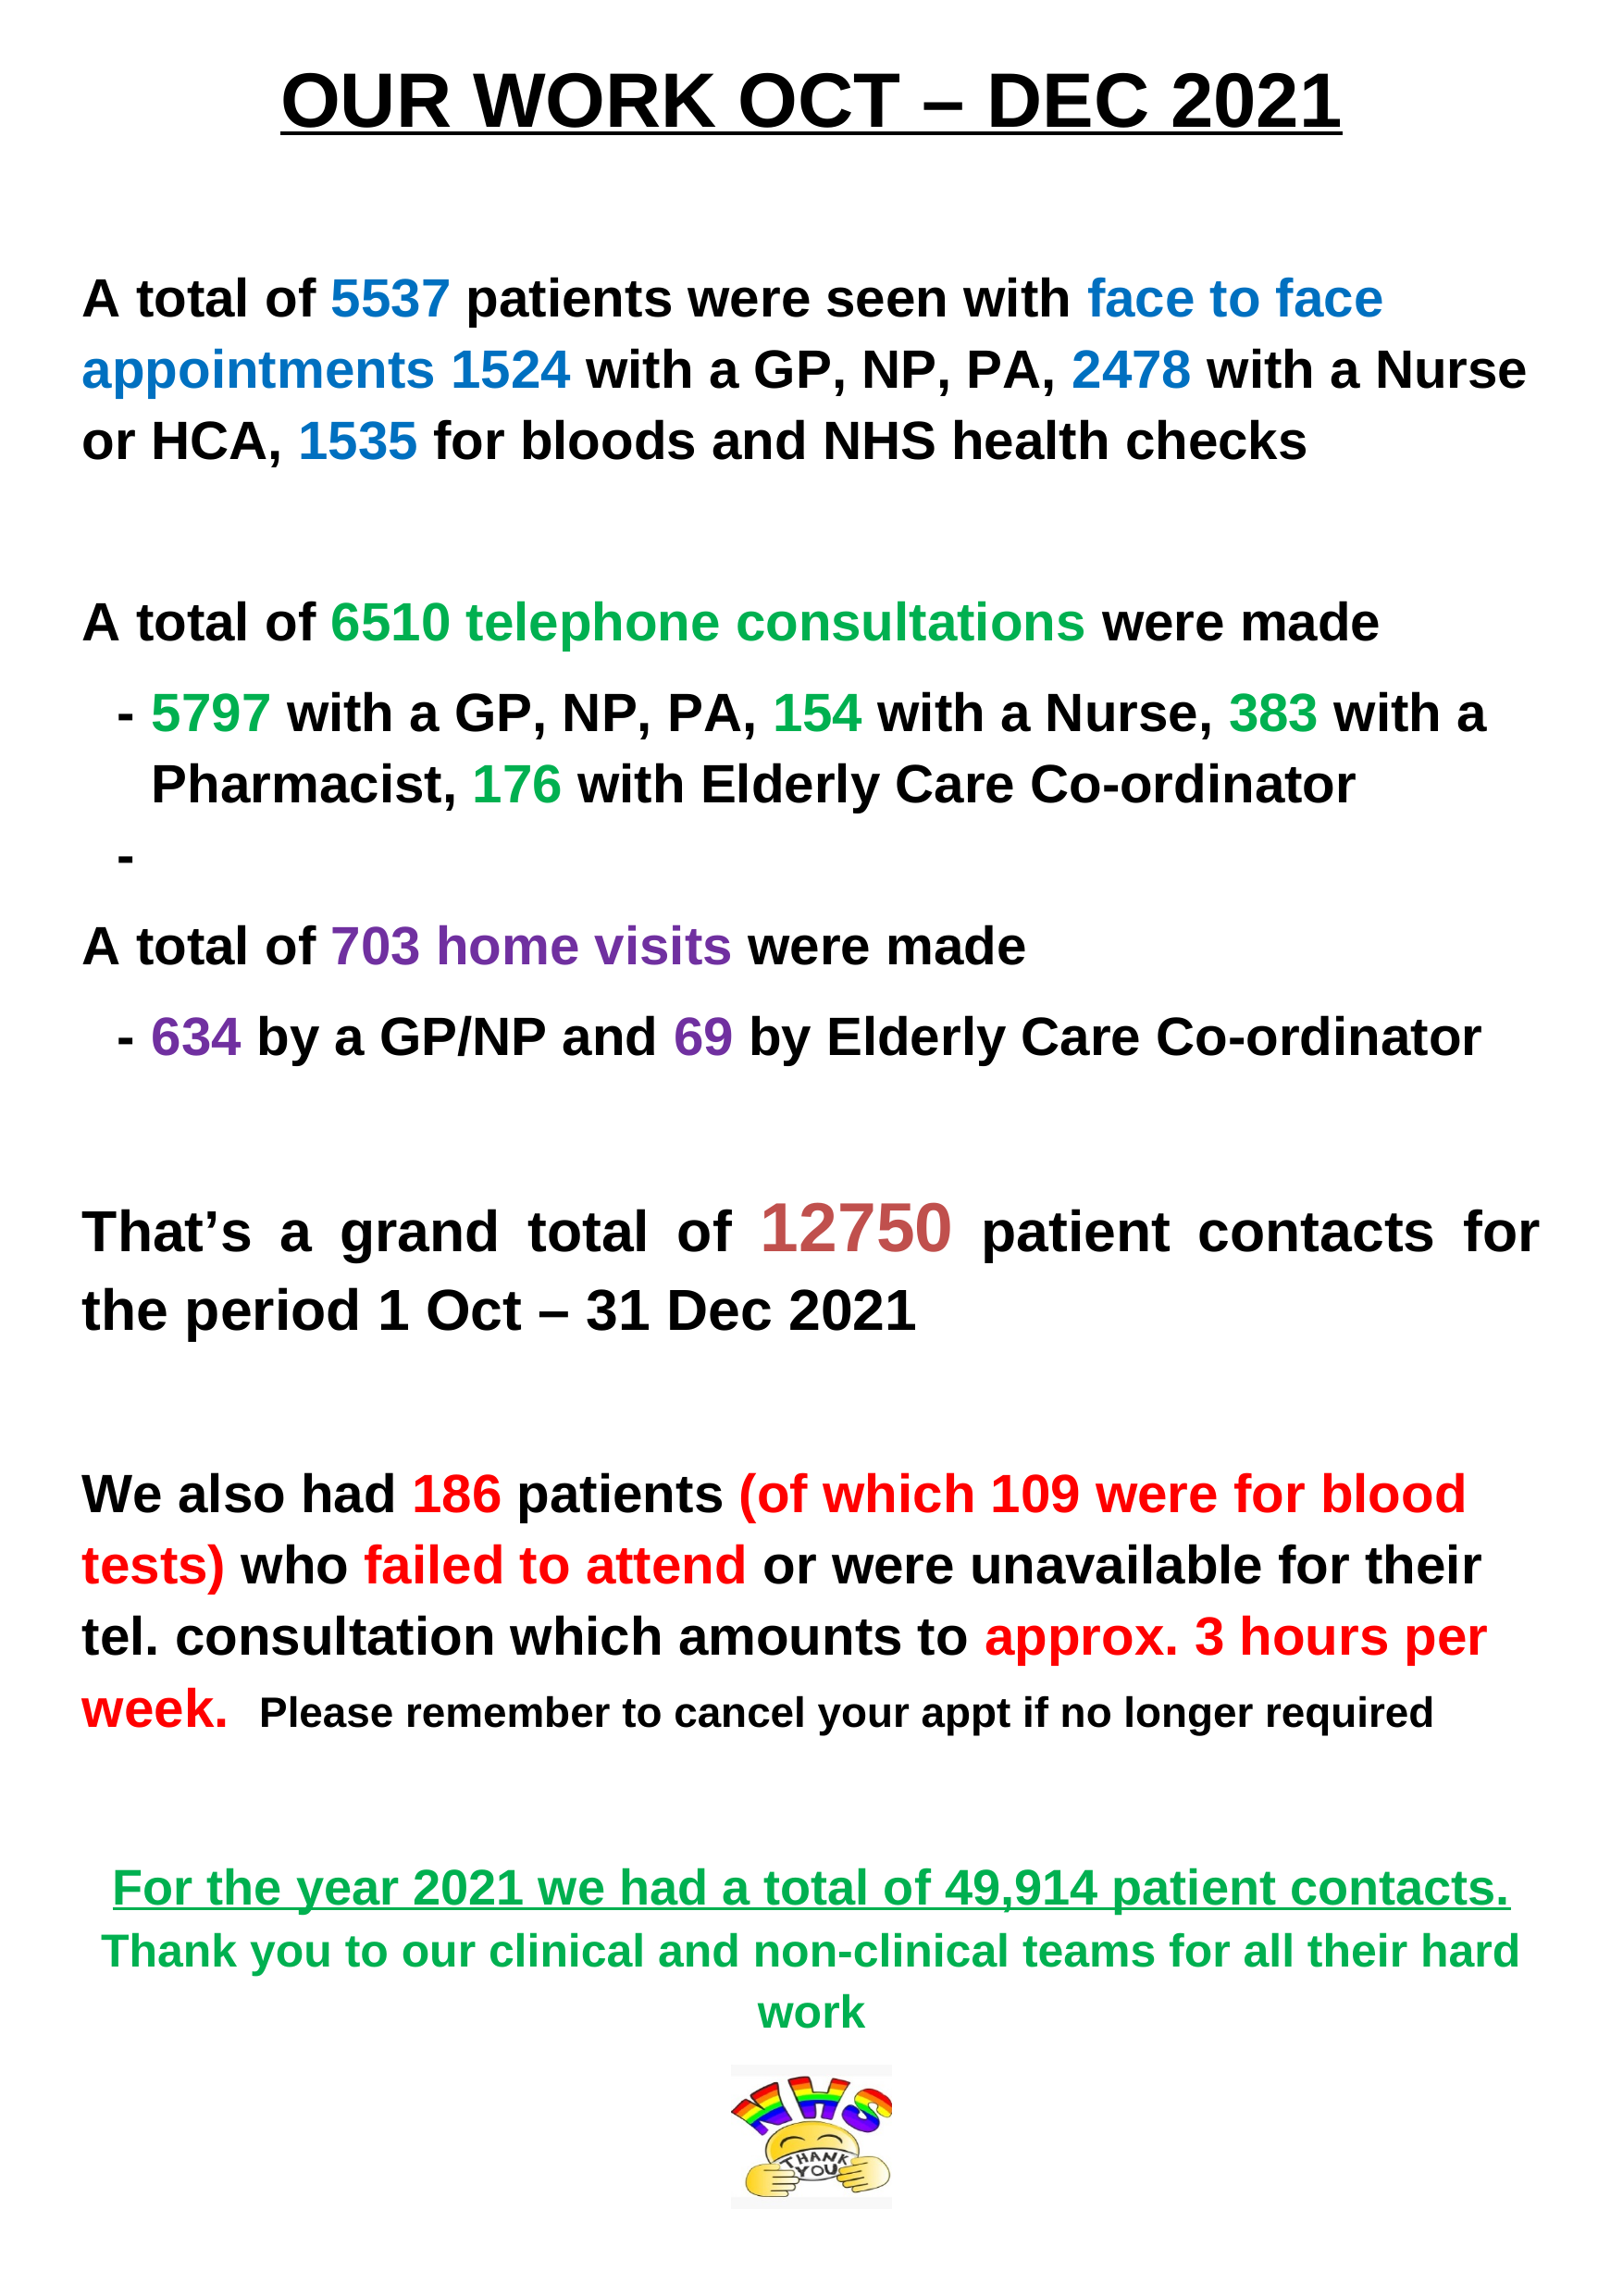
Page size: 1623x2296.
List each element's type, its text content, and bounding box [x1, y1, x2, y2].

text We also had 186 patients (of which 109 were for blood tests) who failed to attend or were unavailable for their tel. consultation which amounts to approx. 3 hours per week. Please remember to cancel your appt if no longer required [82, 1462, 1541, 1738]
text A total of 703 home visits were made [82, 914, 1541, 976]
text A total of 5537 patients were seen with face to face appointments 1524 with a GP, NP, PA, 2478 with a Nurse or HCA, 1535 for bloods and NHS health checks [82, 267, 1541, 471]
text OUR WORK OCT – DEC 2021 [82, 55, 1541, 143]
text That’s a grand total of 12750 patient contacts for the period 1 Oct – 31 Dec 2021 [82, 1186, 1541, 1343]
list 5797 with a GP, NP, PA, 154 with a Nurse, 383 with a Pharmacist, 176 with Elderly Care Co-ordinator [117, 681, 1541, 814]
text For the year 2021 we had a total of 49,914 patient contacts. Thank you to our clinical and non-clinical teams for all their hard work [82, 1857, 1541, 2038]
list 634 by a GP/NP and 69 by Elderly Care Co-ordinator [117, 1005, 1541, 1067]
picture [731, 2065, 892, 2209]
text A total of 6510 telephone consultations were made [82, 590, 1541, 652]
